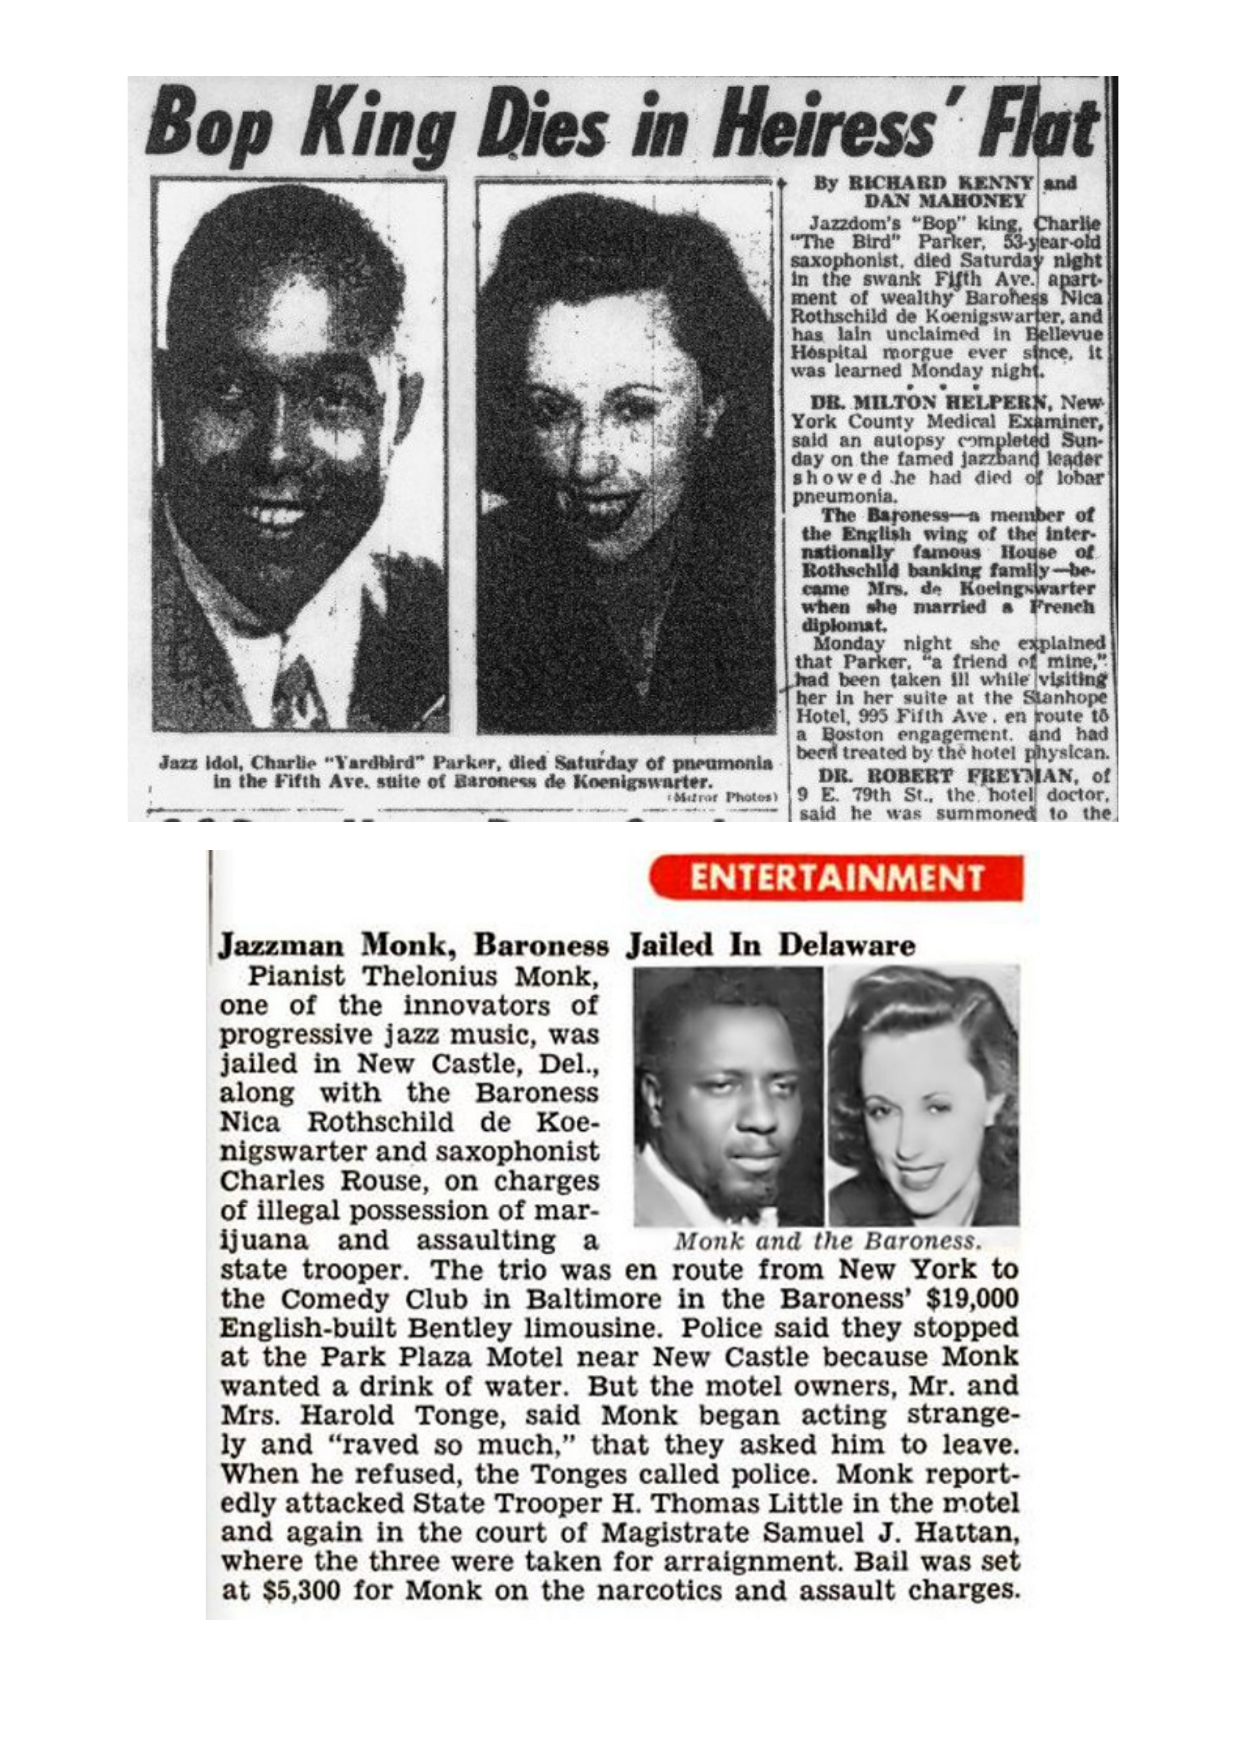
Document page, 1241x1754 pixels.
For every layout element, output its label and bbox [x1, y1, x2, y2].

picture [205, 850, 1041, 1620]
picture [127, 76, 1119, 822]
